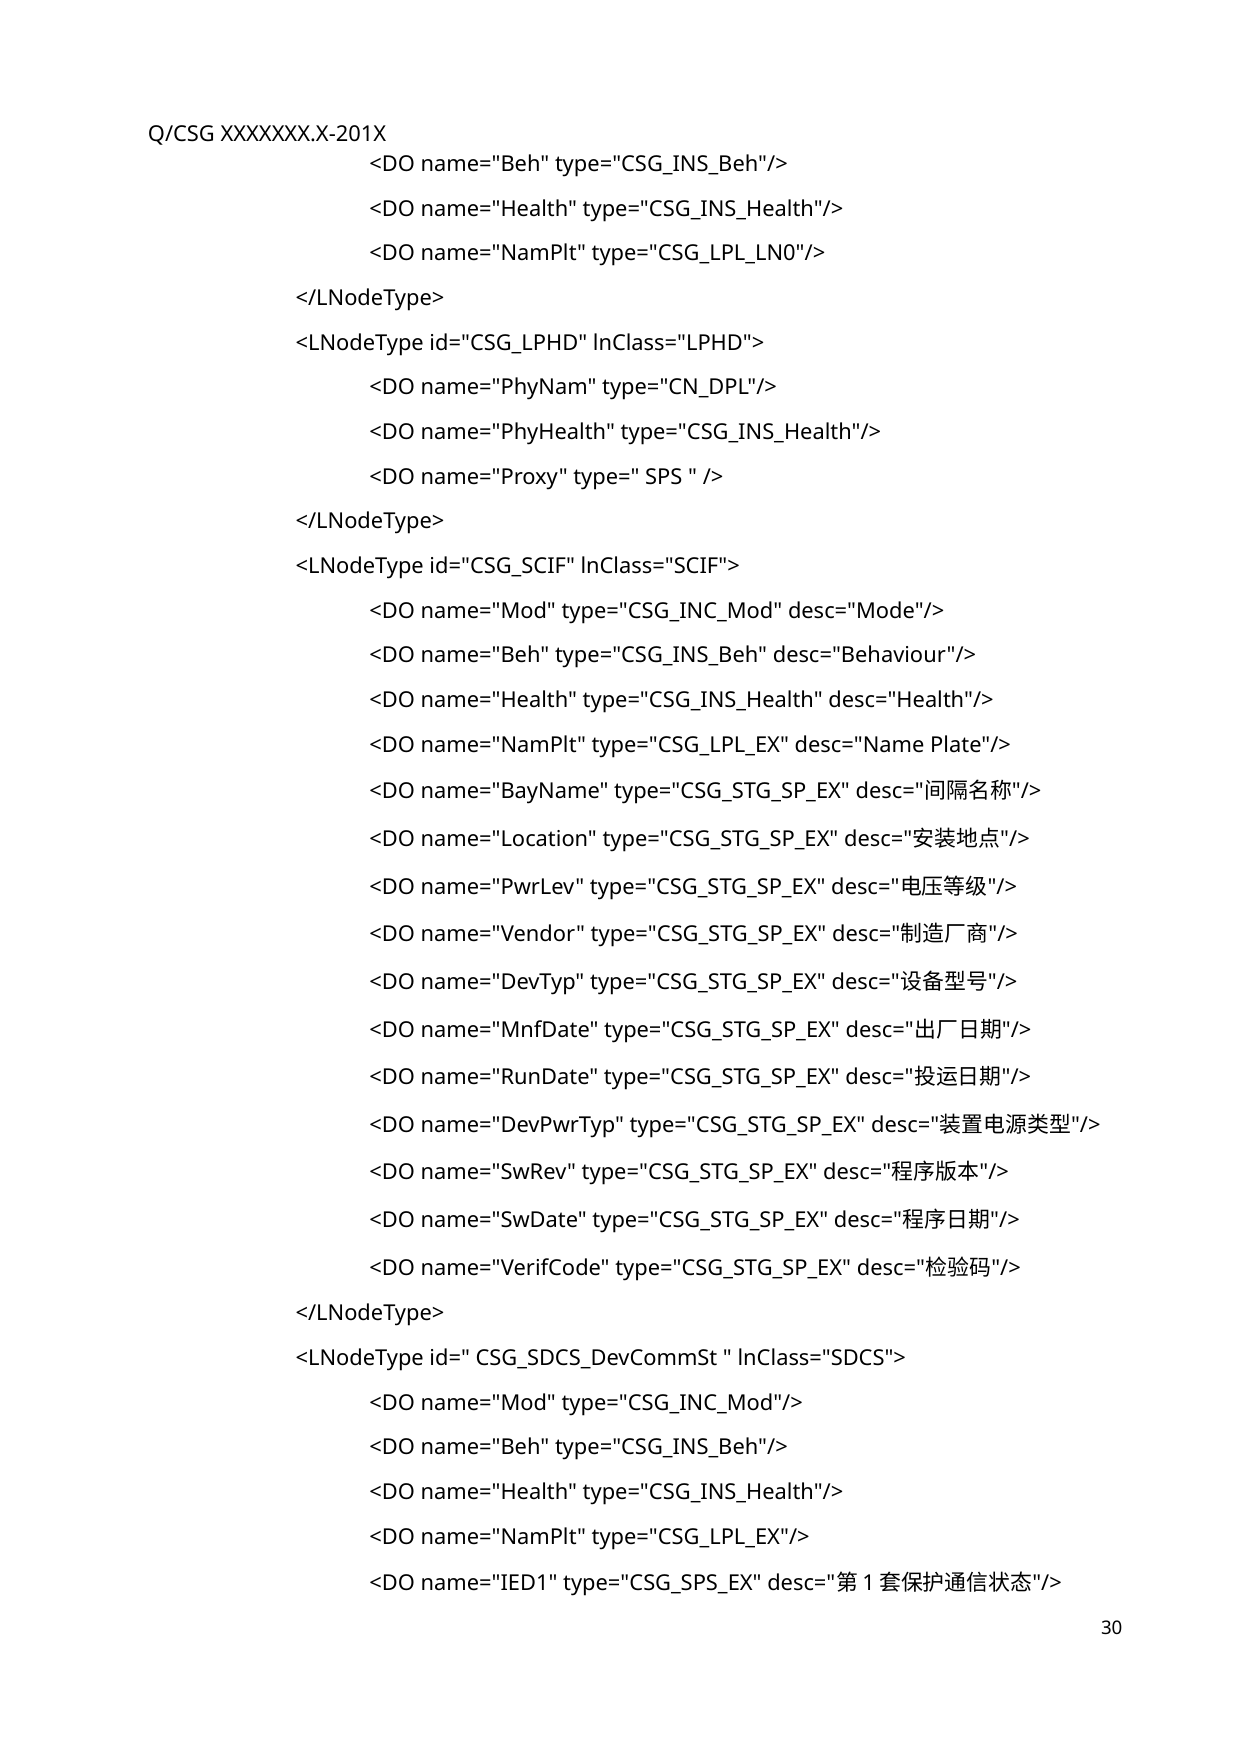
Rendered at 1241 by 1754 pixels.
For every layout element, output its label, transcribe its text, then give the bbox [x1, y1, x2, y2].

text <DO name="Mod" type="CSG_INC_Mod"/> [148, 1387, 1122, 1416]
text <DO name="BayName" type="CSG_STG_SP_EX" desc="间隔名称"/> [148, 773, 1122, 805]
text <DO name="PhyNam" type="CN_DPL"/> [148, 371, 1122, 401]
text <DO name="Mod" type="CSG_INC_Mod" desc="Mode"/> [148, 595, 1122, 624]
text <DO name="PhyHealth" type="CSG_INS_Health"/> [148, 416, 1122, 446]
text <DO name="VerifCode" type="CSG_STG_SP_EX" desc="检验码"/> [148, 1249, 1122, 1281]
text <DO name="SwRev" type="CSG_STG_SP_EX" desc="程序版本"/> [148, 1154, 1122, 1186]
text <DO name="NamPlt" type="CSG_LPL_LN0"/> [148, 237, 1122, 267]
text <DO name="MnfDate" type="CSG_STG_SP_EX" desc="出厂日期"/> [148, 1012, 1122, 1043]
text </LNodeType> [148, 282, 1122, 312]
text <DO name="Beh" type="CSG_INS_Beh"/> [148, 148, 1122, 178]
text <DO name="Beh" type="CSG_INS_Beh" desc="Behaviour"/> [148, 639, 1122, 669]
text <DO name="Proxy" type=" SPS " /> [148, 461, 1122, 491]
text <DO name="Vendor" type="CSG_STG_SP_EX" desc="制造厂商"/> [148, 916, 1122, 948]
text </LNodeType> [148, 1297, 1122, 1327]
text <LNodeType id="CSG_LPHD" lnClass="LPHD"> [148, 327, 1122, 356]
text <DO name="Health" type="CSG_INS_Health"/> [148, 193, 1122, 222]
text <DO name="Health" type="CSG_INS_Health"/> [148, 1476, 1122, 1506]
text <LNodeType id=" CSG_SDCS_DevCommSt " lnClass="SDCS"> [148, 1342, 1122, 1372]
text <DO name="Location" type="CSG_STG_SP_EX" desc="安装地点"/> [148, 821, 1122, 853]
text <DO name="IED1" type="CSG_SPS_EX" desc="第1套保护通信状态"/> [148, 1565, 1122, 1597]
text <DO name="DevTyp" type="CSG_STG_SP_EX" desc="设备型号"/> [148, 964, 1122, 996]
text </LNodeType> [148, 505, 1122, 535]
text <DO name="Health" type="CSG_INS_Health" desc="Health"/> [148, 684, 1122, 714]
text <DO name="RunDate" type="CSG_STG_SP_EX" desc="投运日期"/> [148, 1059, 1122, 1091]
text <DO name="DevPwrTyp" type="CSG_STG_SP_EX" desc="装置电源类型"/> [148, 1107, 1122, 1138]
text <LNodeType id="CSG_SCIF" lnClass="SCIF"> [148, 550, 1122, 580]
text <DO name="NamPlt" type="CSG_LPL_EX"/> [148, 1521, 1122, 1550]
text <DO name="Beh" type="CSG_INS_Beh"/> [148, 1431, 1122, 1461]
text <DO name="PwrLev" type="CSG_STG_SP_EX" desc="电压等级"/> [148, 869, 1122, 901]
text <DO name="NamPlt" type="CSG_LPL_EX" desc="Name Plate"/> [148, 729, 1122, 759]
text <DO name="SwDate" type="CSG_STG_SP_EX" desc="程序日期"/> [148, 1202, 1122, 1234]
